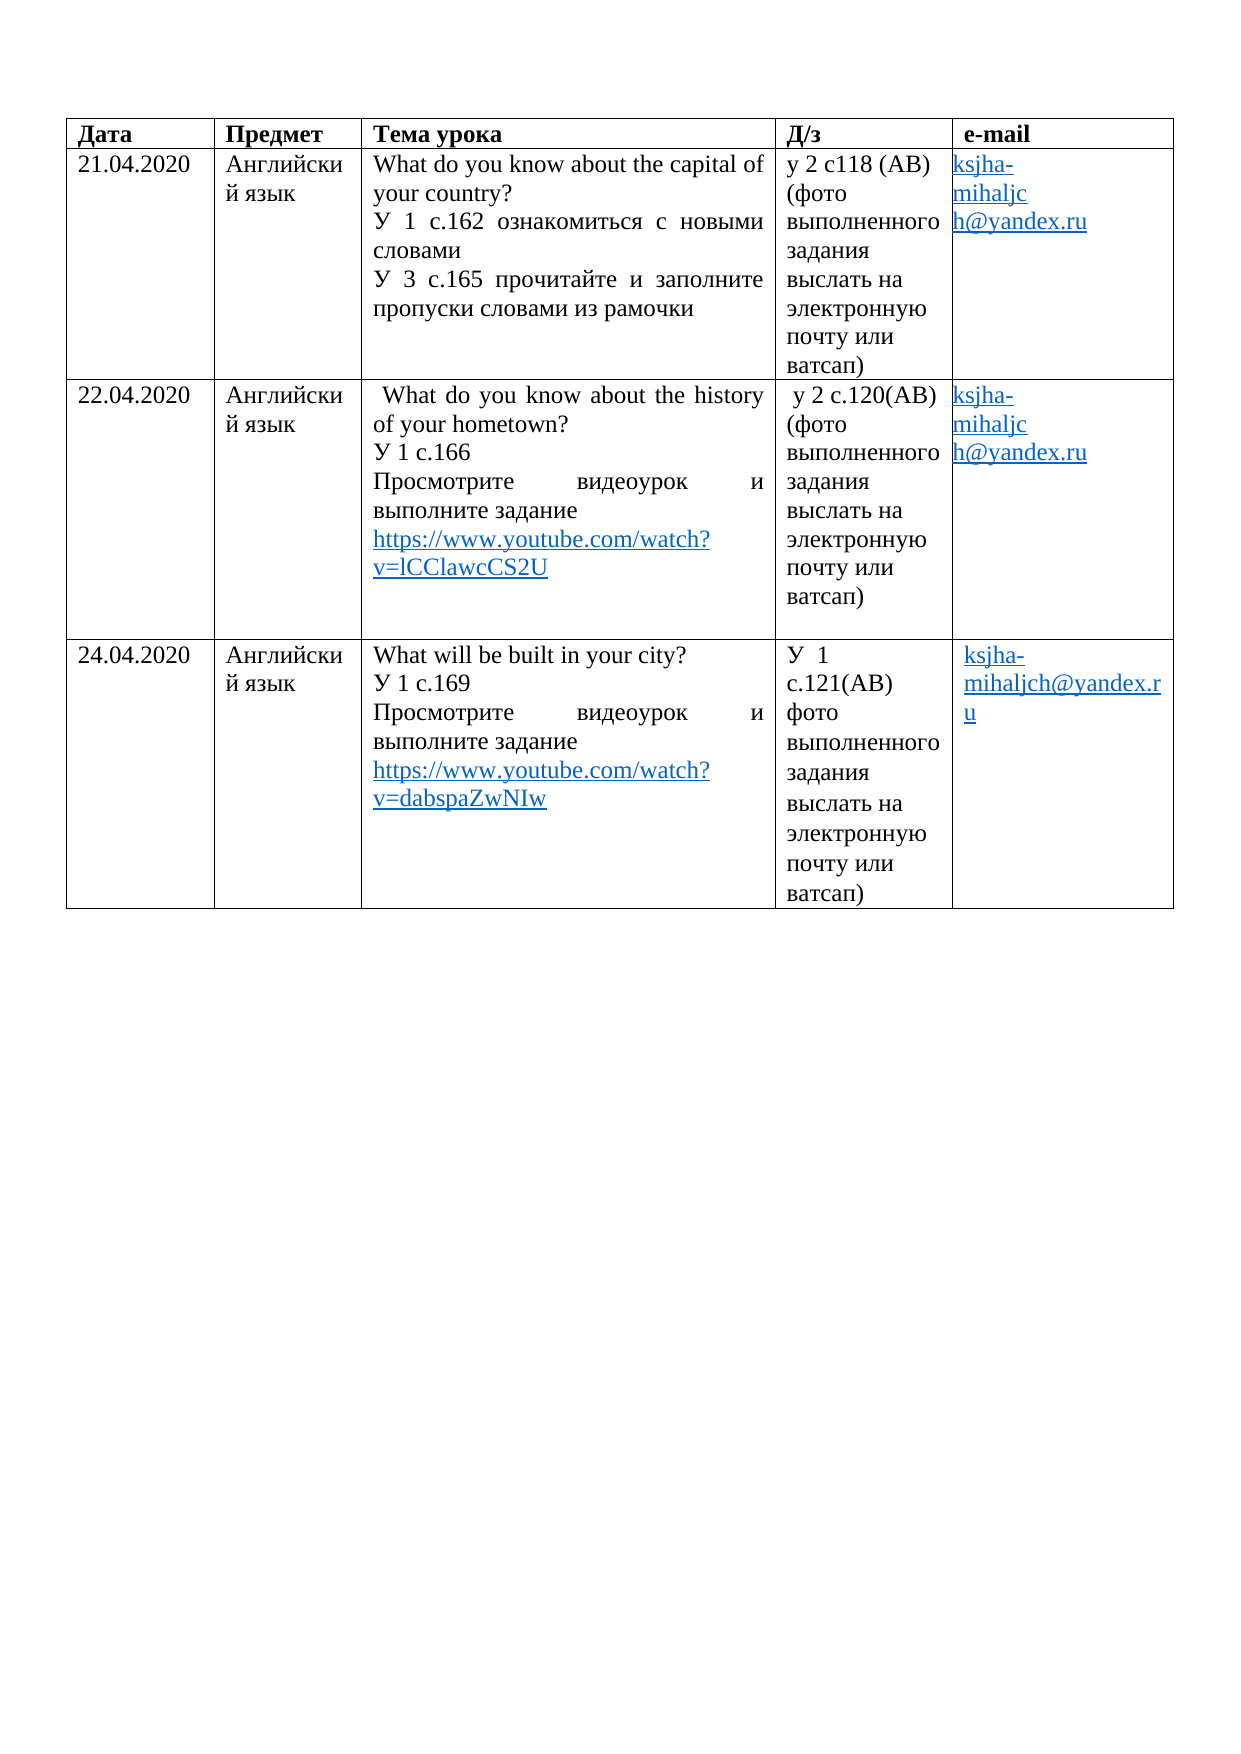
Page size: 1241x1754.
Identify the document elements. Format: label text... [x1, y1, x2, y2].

table_cell 24.04.2020 [67, 640, 214, 908]
table_cell Английский язык [215, 149, 361, 379]
table_cell 22.04.2020 [67, 380, 214, 639]
table_header Предмет [215, 119, 361, 148]
table_header Д/з [776, 119, 952, 148]
table_cell What do you know about the capital of your country? У 1 с.162 ознакомиться с новыми словами У 3 с.165 прочитайте и заполните пропуски словами из рамочки [362, 149, 775, 379]
table_cell ksjha-mihaljch@yandex.ru [953, 380, 1173, 639]
table_cell У 1 с.121(АВ) фото выполненного задания выслать на электронную почту или ватсап) [776, 640, 952, 908]
table_header Дата [67, 119, 214, 148]
table_cell What do you know about the history of your hometown? У 1 с.166 Просмотрите видеоурок и выполните задание https://www.youtube.com/watch?v=lCClawcCS2U [362, 380, 775, 639]
table_cell у 2 с118 (АВ) (фото выполненного задания выслать на электронную почту или ватсап) [776, 149, 952, 379]
table_cell у 2 с.120(АВ) (фото выполненного задания выслать на электронную почту или ватсап) [776, 380, 952, 639]
table_header e-mail [953, 119, 1173, 148]
table_cell What will be built in your city? У 1 с.169 Просмотрите видеоурок и выполните задание https://www.youtube.com/watch?v=dabspaZwNIw [362, 640, 775, 908]
table_cell Английский язык [215, 640, 361, 908]
table_header Тема урока [362, 119, 775, 148]
table_cell 21.04.2020 [67, 149, 214, 379]
table_cell Английский язык [215, 380, 361, 639]
table_cell ksjha-mihaljch@yandex.ru [953, 640, 1173, 908]
table_cell ksjha-mihaljch@yandex.ru [953, 149, 1173, 379]
